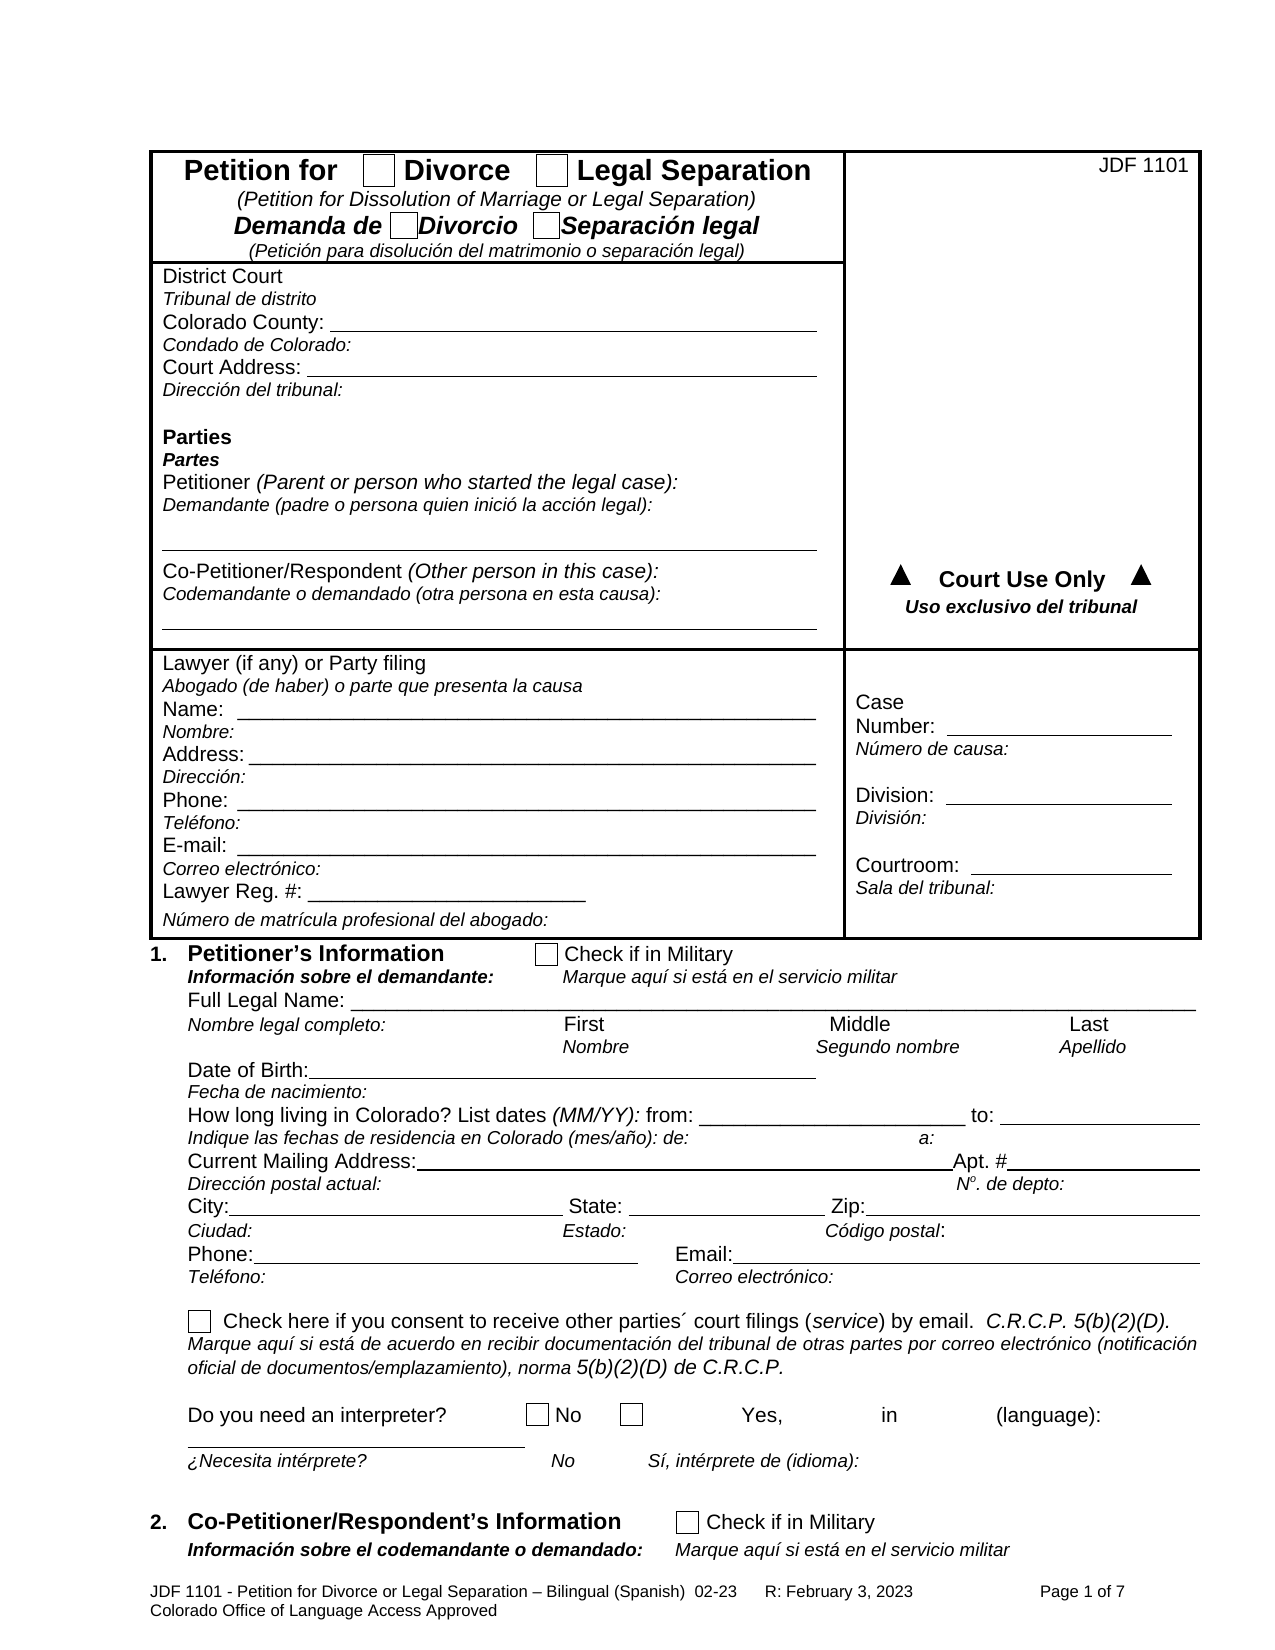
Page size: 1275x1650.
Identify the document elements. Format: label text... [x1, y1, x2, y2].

text Full Legal Name: _________________________________________________________________________ [187, 988, 1200, 1012]
subtitle Co-Petitioner/Respondent’s Information Check if in Military [150, 1508, 1230, 1534]
table_header JDF 1101 Court Use Only Uso exclusivo del tribunal [846, 153, 1198, 648]
text How long living in Colorado? List dates (MM/YY): from: _______________________ to: [187, 1103, 1200, 1127]
list Información sobre el demandante: Marque aquí si está en el servicio militar [187, 966, 1200, 988]
text Dirección postal actual: No. de depto: [150, 1172, 1200, 1194]
text Date of Birth: [187, 1057, 1200, 1081]
text Fecha de nacimiento: [187, 1081, 1200, 1103]
text Nombre legal completo: First Middle Last [187, 1012, 1200, 1036]
text Check here if you consent to receive other parties´ court filings (service) by email. C.R.C.P. 5(b)(2)(D). [187, 1309, 1200, 1333]
subtitle Petitioner’s Information Check if in Military [150, 940, 1230, 966]
table_cell District Court Tribunal de distrito Colorado County: Condado de Colorado: Court Address: Dirección del tribunal: Parties Partes Petitioner (Parent or person who started the legal case): Demandante (padre o persona quien inició la acción legal): Co-Petitioner/Respondent (Other person in this case): Codemandante o demandado (otra persona en esta causa): [153, 264, 843, 648]
text Phone: Email: [187, 1242, 1200, 1266]
list Información sobre el codemandante o demandado: Marque aquí si está en el servicio militar [187, 1538, 1200, 1560]
text Nombre Segundo nombre Apellido [187, 1036, 1200, 1057]
text Do you need an interpreter? No Yes, in (language): [187, 1402, 1200, 1450]
text ¿Necesita intérprete? No Sí, intérprete de (idioma): [150, 1450, 1224, 1472]
table_cell Case Number: Número de causa: Division: División: Courtroom: Sala del tribunal: [846, 651, 1198, 937]
text Current Mailing Address: Apt. # [187, 1148, 1200, 1172]
text City: State: Zip: [187, 1194, 1200, 1218]
table_cell Lawyer (if any) or Party filing Abogado (de haber) o parte que presenta la causa Name: __________________________________________________ Nombre: Address: _________________________________________________ Dirección: Phone: __________________________________________________ Teléfono: E-mail: __________________________________________________ Correo electrónico: Lawyer Reg. #: ________________________ Número de matrícula profesional del abogado: [153, 651, 843, 937]
text Indique las fechas de residencia en Colorado (mes/año): de: a: [187, 1127, 1200, 1148]
table_header Petition for Divorce Legal Separation (Petition for Dissolution of Marriage or Legal Separation) Demanda de Divorcio Separación legal (Petición para disolución del matrimonio o separación legal) [153, 153, 843, 261]
text Ciudad: Estado: Código postal: [187, 1218, 1200, 1242]
text Teléfono: Correo electrónico: [187, 1266, 1200, 1287]
